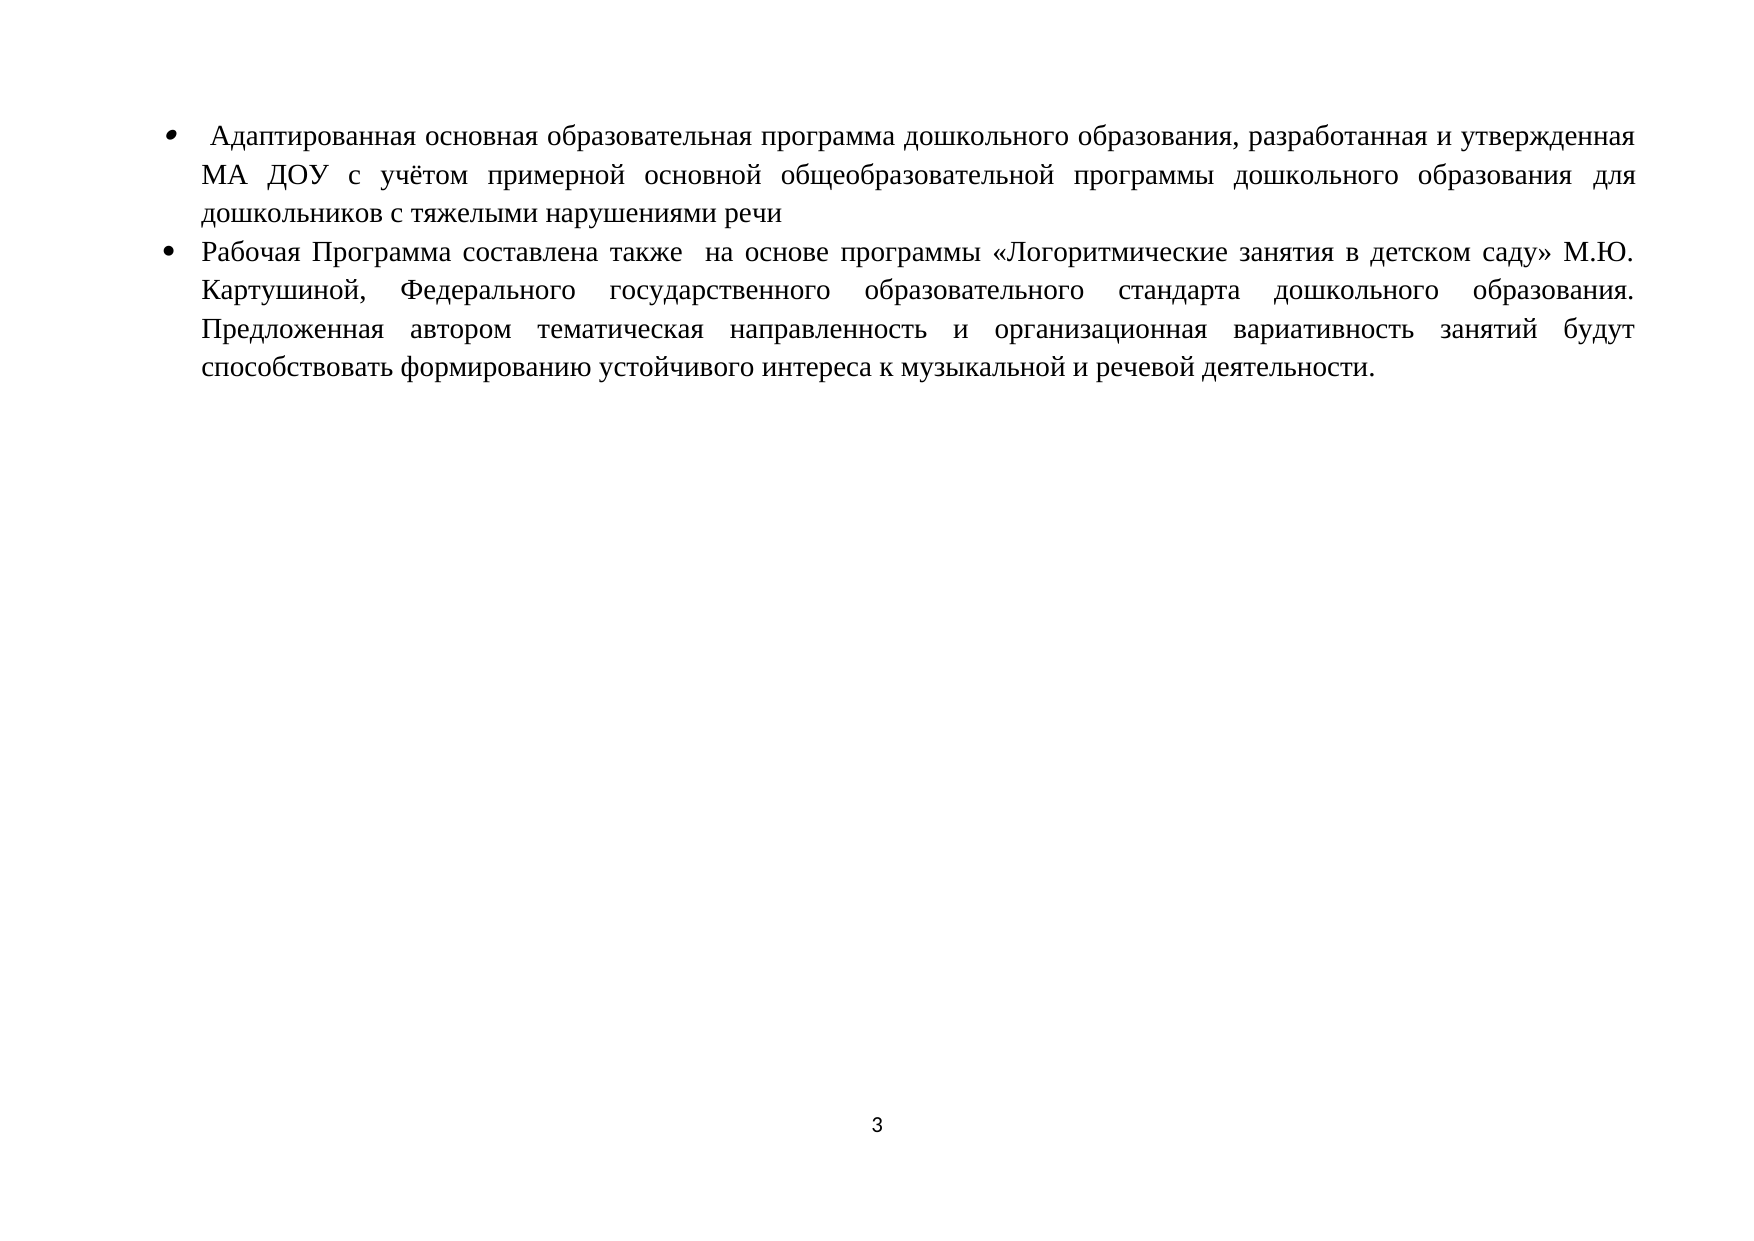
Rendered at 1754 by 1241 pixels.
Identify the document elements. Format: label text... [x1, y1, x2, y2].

list Адаптированная основная образовательная программа дошкольного образования, разработанная и утвержденная МА ДОУ с учётом примерной основной общеобразовательной программы дошкольного образования для дошкольников с тяжелыми нарушениями речи [163, 118, 1636, 229]
list Рабочая Программа составлена также на основе программы «Логоритмические занятия в детском саду» М.Ю. Картушиной, Федерального государственного образовательного стандарта дошкольного образования. Предложенная автором тематическая направленность и организационная вариативность занятий будут способствовать формированию устойчивого интереса к музыкальной и речевой деятельности. [163, 234, 1636, 383]
